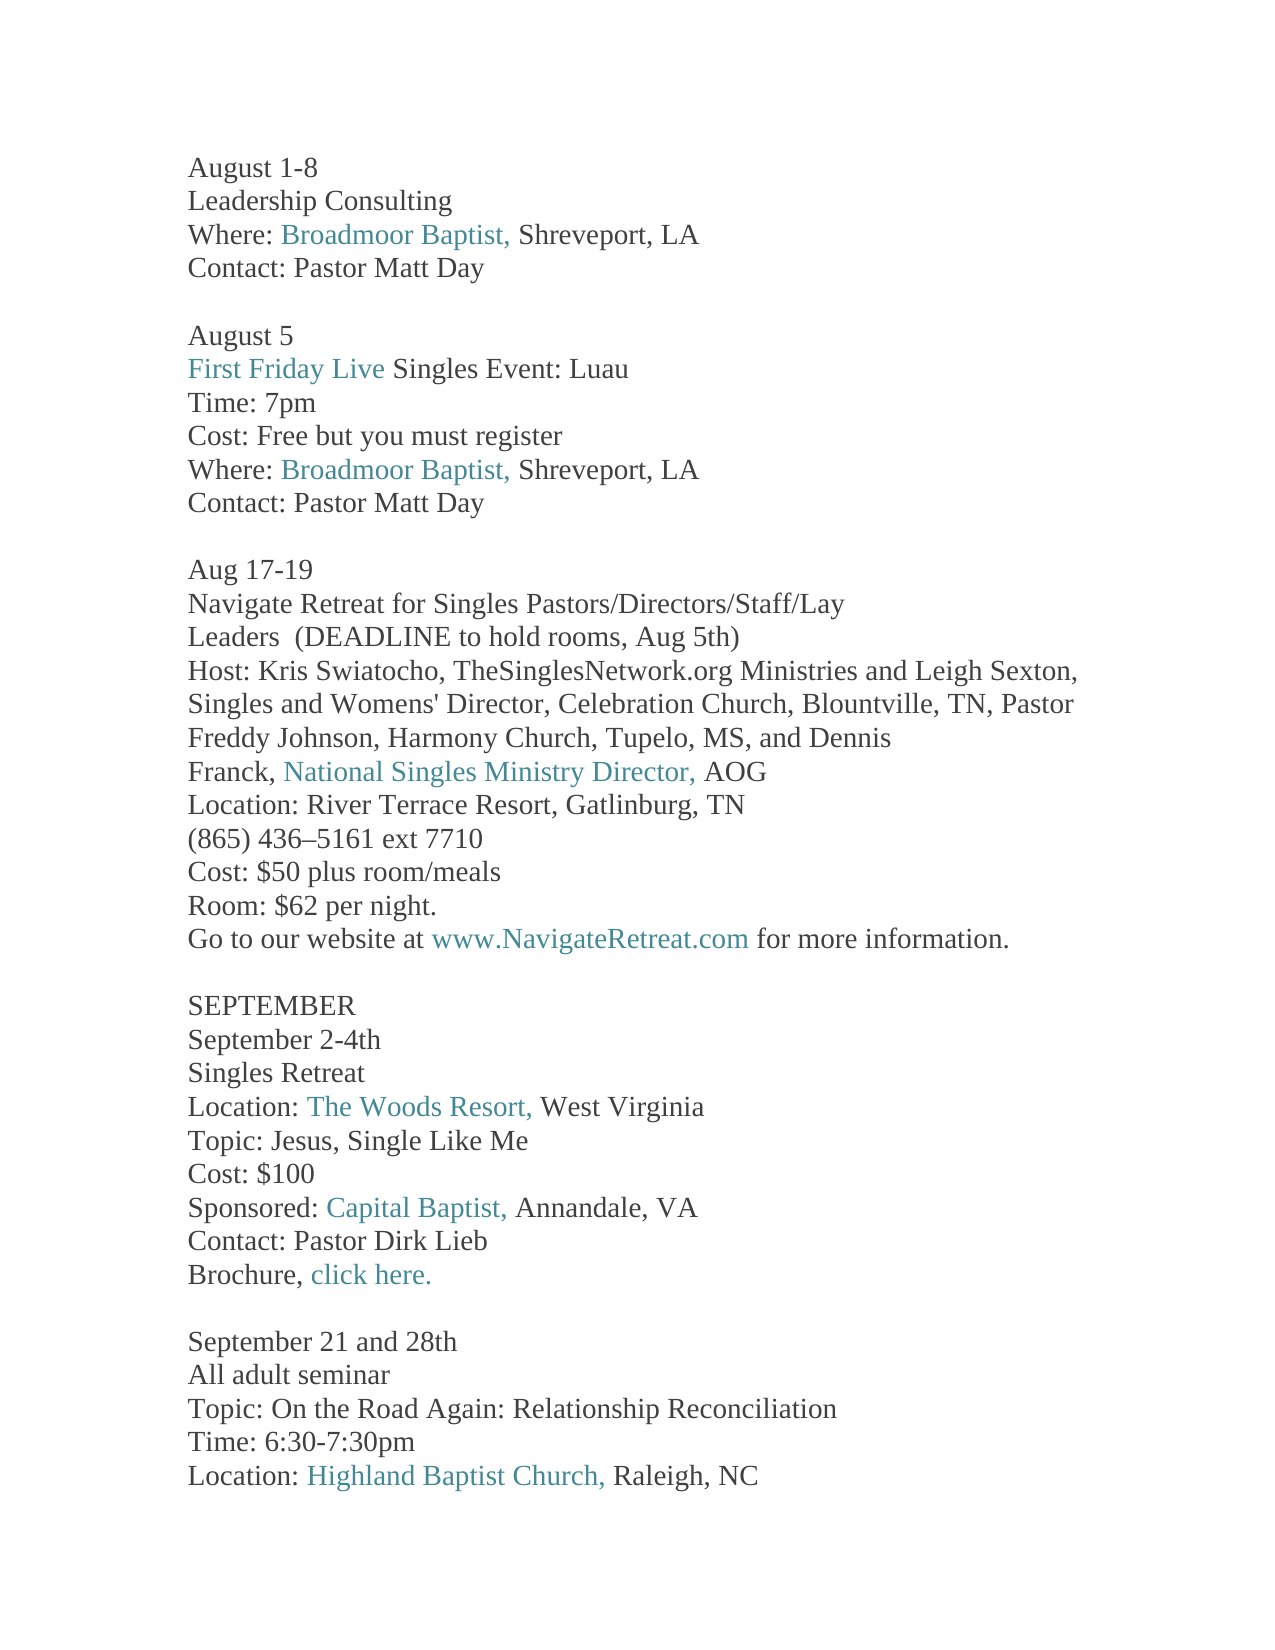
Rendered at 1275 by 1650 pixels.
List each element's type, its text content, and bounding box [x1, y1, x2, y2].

text Room: $62 per night. [187, 888, 1087, 921]
text (865) 436–5161 ext 7710 [187, 821, 1087, 854]
text Topic: On the Road Again: Relationship Reconciliation [187, 1391, 1087, 1424]
text Contact: Pastor Matt Day [187, 485, 1087, 519]
text Brochure, click here. [187, 1257, 1087, 1290]
text Time: 7pm [187, 385, 1087, 418]
text Location: The Woods Resort, West Virginia [187, 1089, 1087, 1123]
text Navigate Retreat for Singles Pastors/Directors/Staff/Lay Leaders (DEADLINE to hold rooms, Aug 5th) [187, 586, 1087, 653]
text Location: Highland Baptist Church, Raleigh, NC [187, 1458, 1087, 1492]
text Cost: $50 plus room/meals [187, 854, 1087, 888]
text September 21 and 28th [187, 1324, 1087, 1357]
text Leadership Consulting [187, 183, 1087, 217]
text August 5 [187, 318, 1087, 351]
text SEPTEMBER [187, 988, 1087, 1022]
text Contact: Pastor Matt Day [187, 251, 1087, 284]
text Sponsored: Capital Baptist, Annandale, VA [187, 1190, 1087, 1223]
text Cost: Free but you must register [187, 418, 1087, 452]
text September 2-4th [187, 1022, 1087, 1056]
text Contact: Pastor Dirk Lieb [187, 1223, 1087, 1257]
text August 1-8 [187, 150, 1087, 183]
text Time: 6:30-7:30pm [187, 1424, 1087, 1458]
text Go to our website at www.NavigateRetreat.com for more information. [187, 921, 1087, 955]
text Location: River Terrace Resort, Gatlinburg, TN [187, 787, 1087, 821]
text Singles Retreat [187, 1056, 1087, 1089]
text Aug 17-19 [187, 552, 1087, 586]
text All adult seminar [187, 1357, 1087, 1391]
text First Friday Live Singles Event: Luau [187, 351, 1087, 385]
text Where: Broadmoor Baptist, Shreveport, LA [187, 217, 1087, 251]
text Topic: Jesus, Single Like Me [187, 1123, 1087, 1156]
text Where: Broadmoor Baptist, Shreveport, LA [187, 452, 1087, 485]
text Host: Kris Swiatocho, TheSinglesNetwork.org Ministries and Leigh Sexton, Singles and Womens' Director, Celebration Church, Blountville, TN, Pastor Freddy Johnson, Harmony Church, Tupelo, MS, and Dennis Franck, National Singles Ministry Director, AOG [187, 653, 1087, 787]
text Cost: $100 [187, 1156, 1087, 1190]
